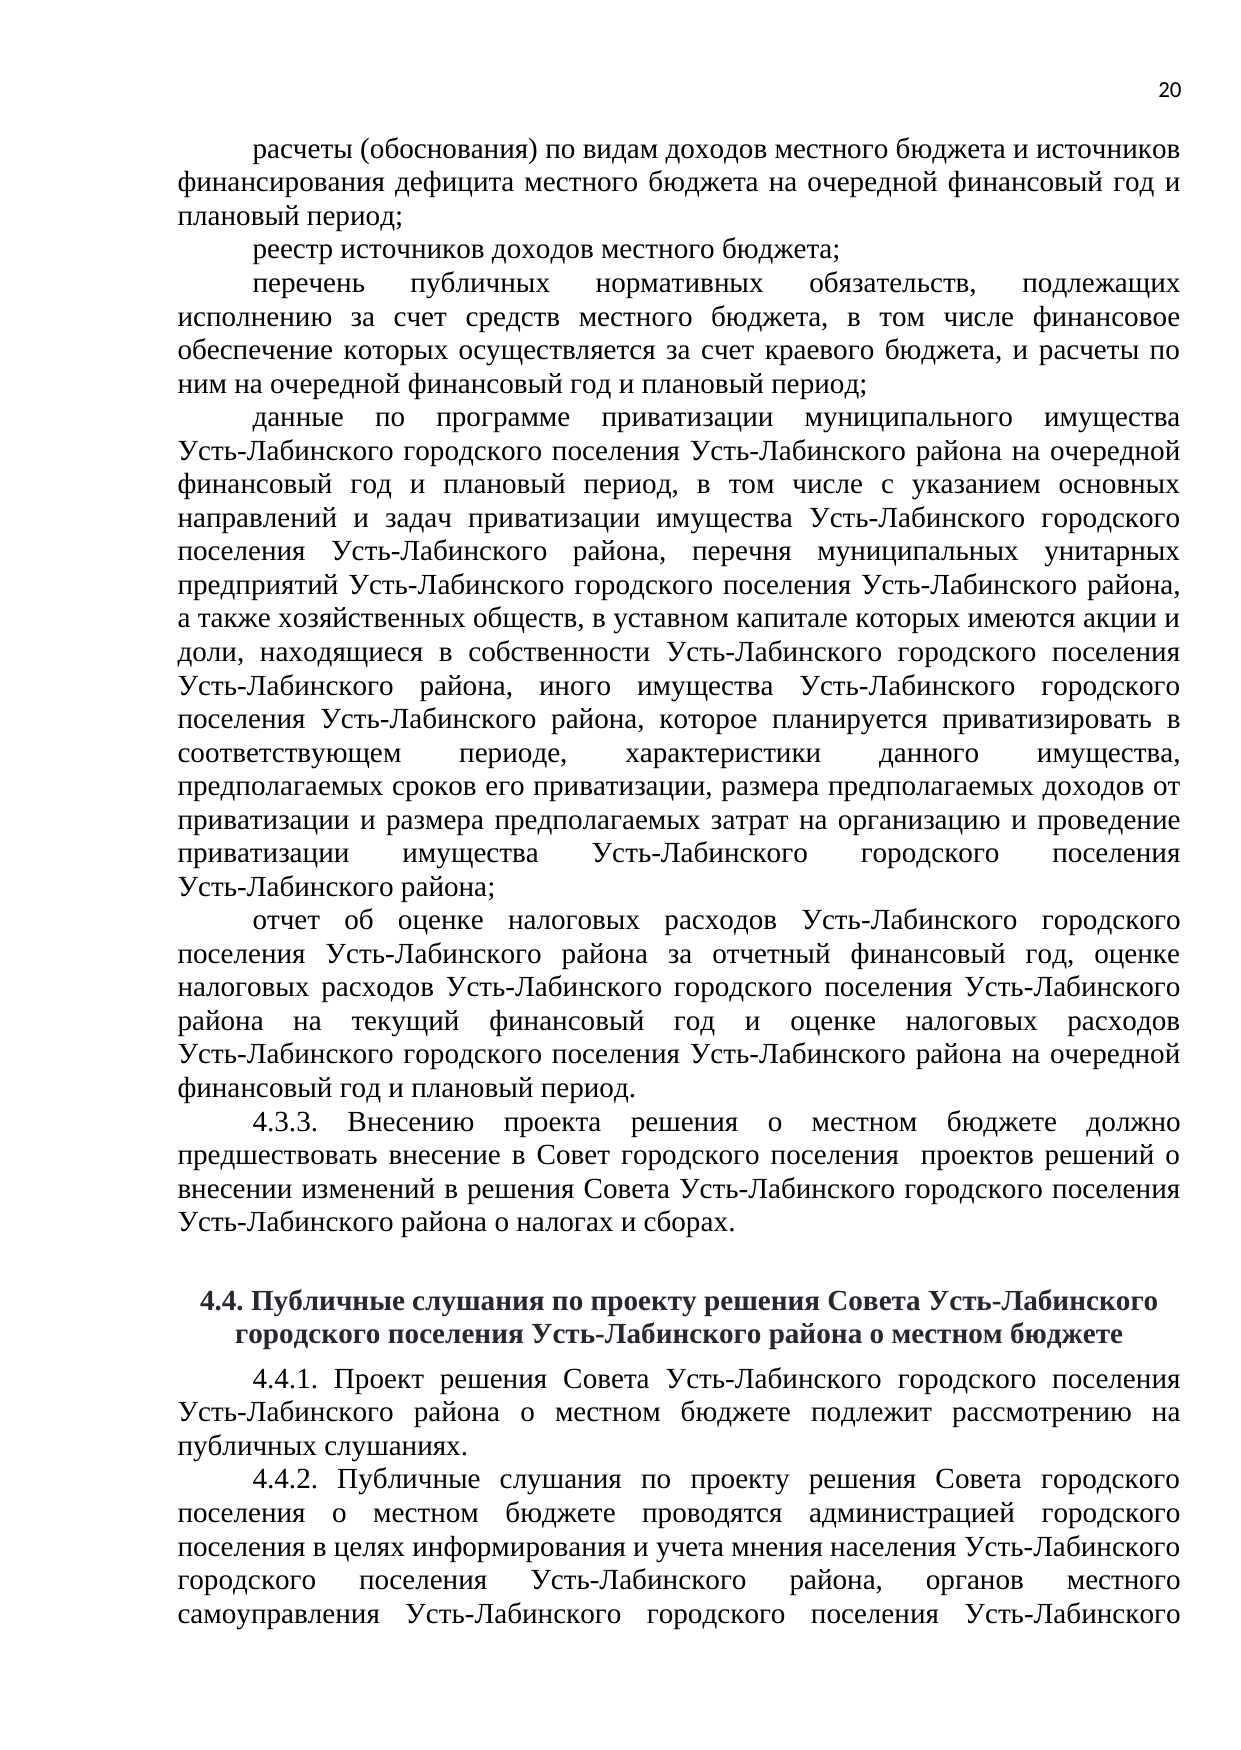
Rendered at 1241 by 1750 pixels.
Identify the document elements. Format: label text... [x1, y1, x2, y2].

text данные по программе приватизации муниципального имущества Усть-Лабинского городского поселения Усть-Лабинского района на очередной финансовый год и плановый период, в том числе с указанием основных направлений и задач приватизации имущества Усть-Лабинского городского поселения Усть-Лабинского района, перечня муниципальных унитарных предприятий Усть-Лабинского городского поселения Усть-Лабинского района, а также хозяйственных обществ, в уставном капитале которых имеются акции и доли, находящиеся в собственности Усть-Лабинского городского поселения Усть-Лабинского района, иного имущества Усть-Лабинского городского поселения Усть-Лабинского района, которое планируется приватизировать в соответствующем периоде, характеристики данного имущества, предполагаемых сроков его приватизации, размера предполагаемых доходов от приватизации и размера предполагаемых затрат на организацию и проведение приватизации имущества Усть-Лабинского городского поселения Усть-Лабинского района; [177, 399, 1181, 902]
text расчеты (обоснования) по видам доходов местного бюджета и источников финансирования дефицита местного бюджета на очередной финансовый год и плановый период; [177, 131, 1181, 232]
text перечень публичных нормативных обязательств, подлежащих исполнению за счет средств местного бюджета, в том числе финансовое обеспечение которых осуществляется за счет краевого бюджета, и расчеты по ним на очередной финансовый год и плановый период; [177, 265, 1181, 399]
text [177, 1462, 1181, 1629]
text 4.3.3. Внесению проекта решения о местном бюджете должно предшествовать внесение в Совет городского поселения проектов решений о внесении изменений в решения Совета Усть-Лабинского городского поселения Усть-Лабинского района о налогах и сборах. [177, 1104, 1181, 1238]
text 4.4.1. Проект решения Совета Усть-Лабинского городского поселения Усть-Лабинского района о местном бюджете подлежит рассмотрению на публичных слушаниях. [177, 1361, 1181, 1462]
text 4.4. Публичные слушания по проекту решения Совета Усть-Лабинского городского поселения Усть-Лабинского района о местном бюджете [177, 1283, 1181, 1350]
text отчет об оценке налоговых расходов Усть-Лабинского городского поселения Усть-Лабинского района за отчетный финансовый год, оценке налоговых расходов Усть-Лабинского городского поселения Усть-Лабинского района на текущий финансовый год и оценке налоговых расходов Усть-Лабинского городского поселения Усть-Лабинского района на очередной финансовый год и плановый период. [177, 902, 1181, 1104]
text реестр источников доходов местного бюджета; [177, 232, 1181, 265]
